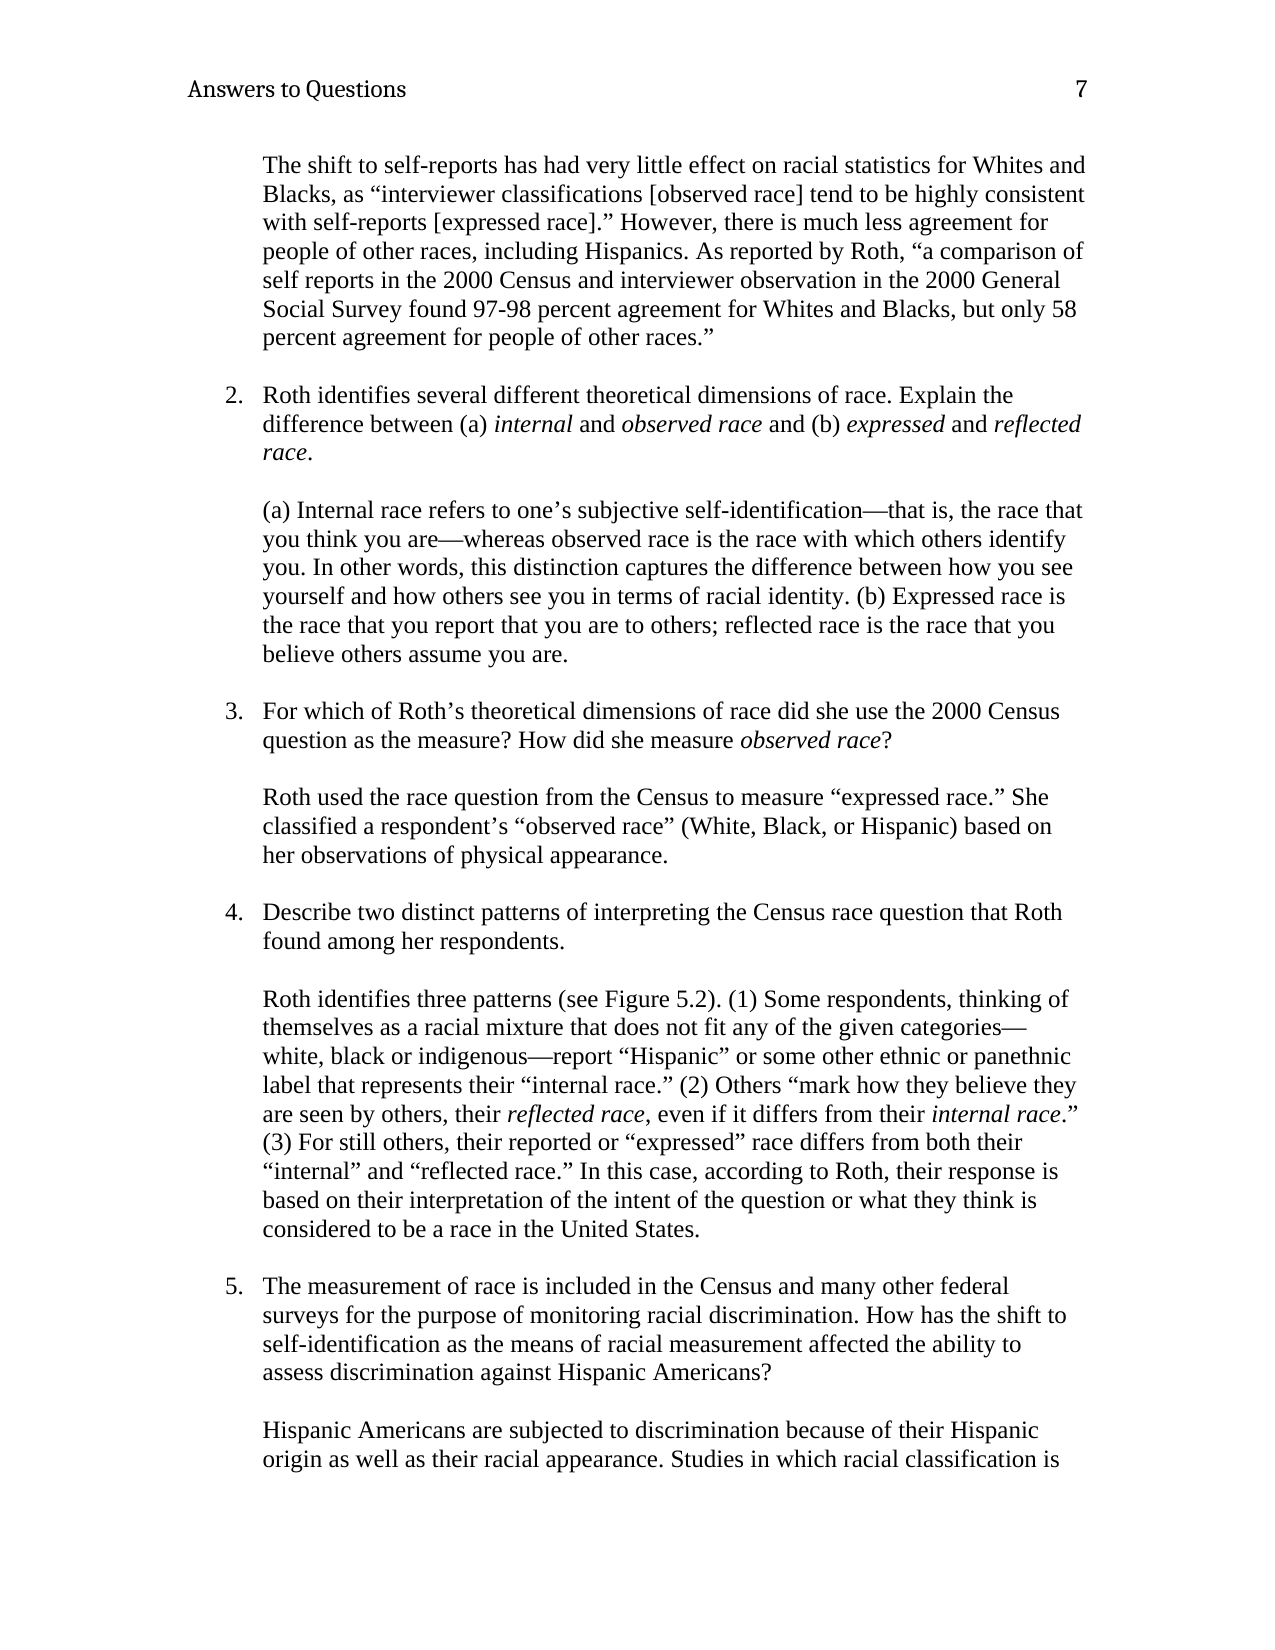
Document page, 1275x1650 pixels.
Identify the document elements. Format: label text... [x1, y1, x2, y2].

list Describe two distinct patterns of interpreting the Census race question that Roth found among her respondents. [225, 897, 1087, 955]
list The shift to self-reports has had very little effect on racial statistics for Whites and Blacks, as “interviewer classifications [observed race] tend to be highly consistent with self-reports [expressed race].” However, there is much less agreement for people of other races, including Hispanics. As reported by Roth, “a comparison of self reports in the 2000 Census and interviewer observation in the 2000 General Social Survey found 97-98 percent agreement for Whites and Blacks, but only 58 percent agreement for people of other races.” [262, 150, 1087, 351]
list (a) Internal race refers to one’s subjective self-identification—that is, the race that you think you are—whereas observed race is the race with which others identify you. In other words, this distinction captures the difference between how you see yourself and how others see you in terms of racial identity. (b) Expressed race is the race that you report that you are to others; reflected race is the race that you believe others assume you are. [262, 495, 1087, 667]
list Roth identifies three patterns (see Figure 5.2). (1) Some respondents, thinking of themselves as a racial mixture that does not fit any of the given categories—white, black or indigenous—report “Hispanic” or some other ethnic or panethnic label that represents their “internal race.” (2) Others “mark how they believe they are seen by others, their reflected race, even if it differs from their internal race.” (3) For still others, their reported or “expressed” race differs from both their “internal” and “reflected race.” In this case, according to Roth, their response is based on their interpretation of the intent of the question or what they think is considered to be a race in the United States. [262, 984, 1087, 1242]
list For which of Roth’s theoretical dimensions of race did she use the 2000 Census question as the measure? How did she measure observed race? [225, 696, 1087, 754]
list Roth identifies several different theoretical dimensions of race. Explain the difference between (a) internal and observed race and (b) expressed and reflected race. [225, 380, 1087, 466]
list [262, 1415, 1087, 1472]
list Roth used the race question from the Census to measure “expressed race.” She classified a respondent’s “observed race” (White, Black, or Hispanic) based on her observations of physical appearance. [262, 782, 1087, 869]
list The measurement of race is included in the Census and many other federal surveys for the purpose of monitoring racial discrimination. How has the shift to self-identification as the means of racial measurement affected the ability to assess discrimination against Hispanic Americans? [225, 1271, 1087, 1386]
